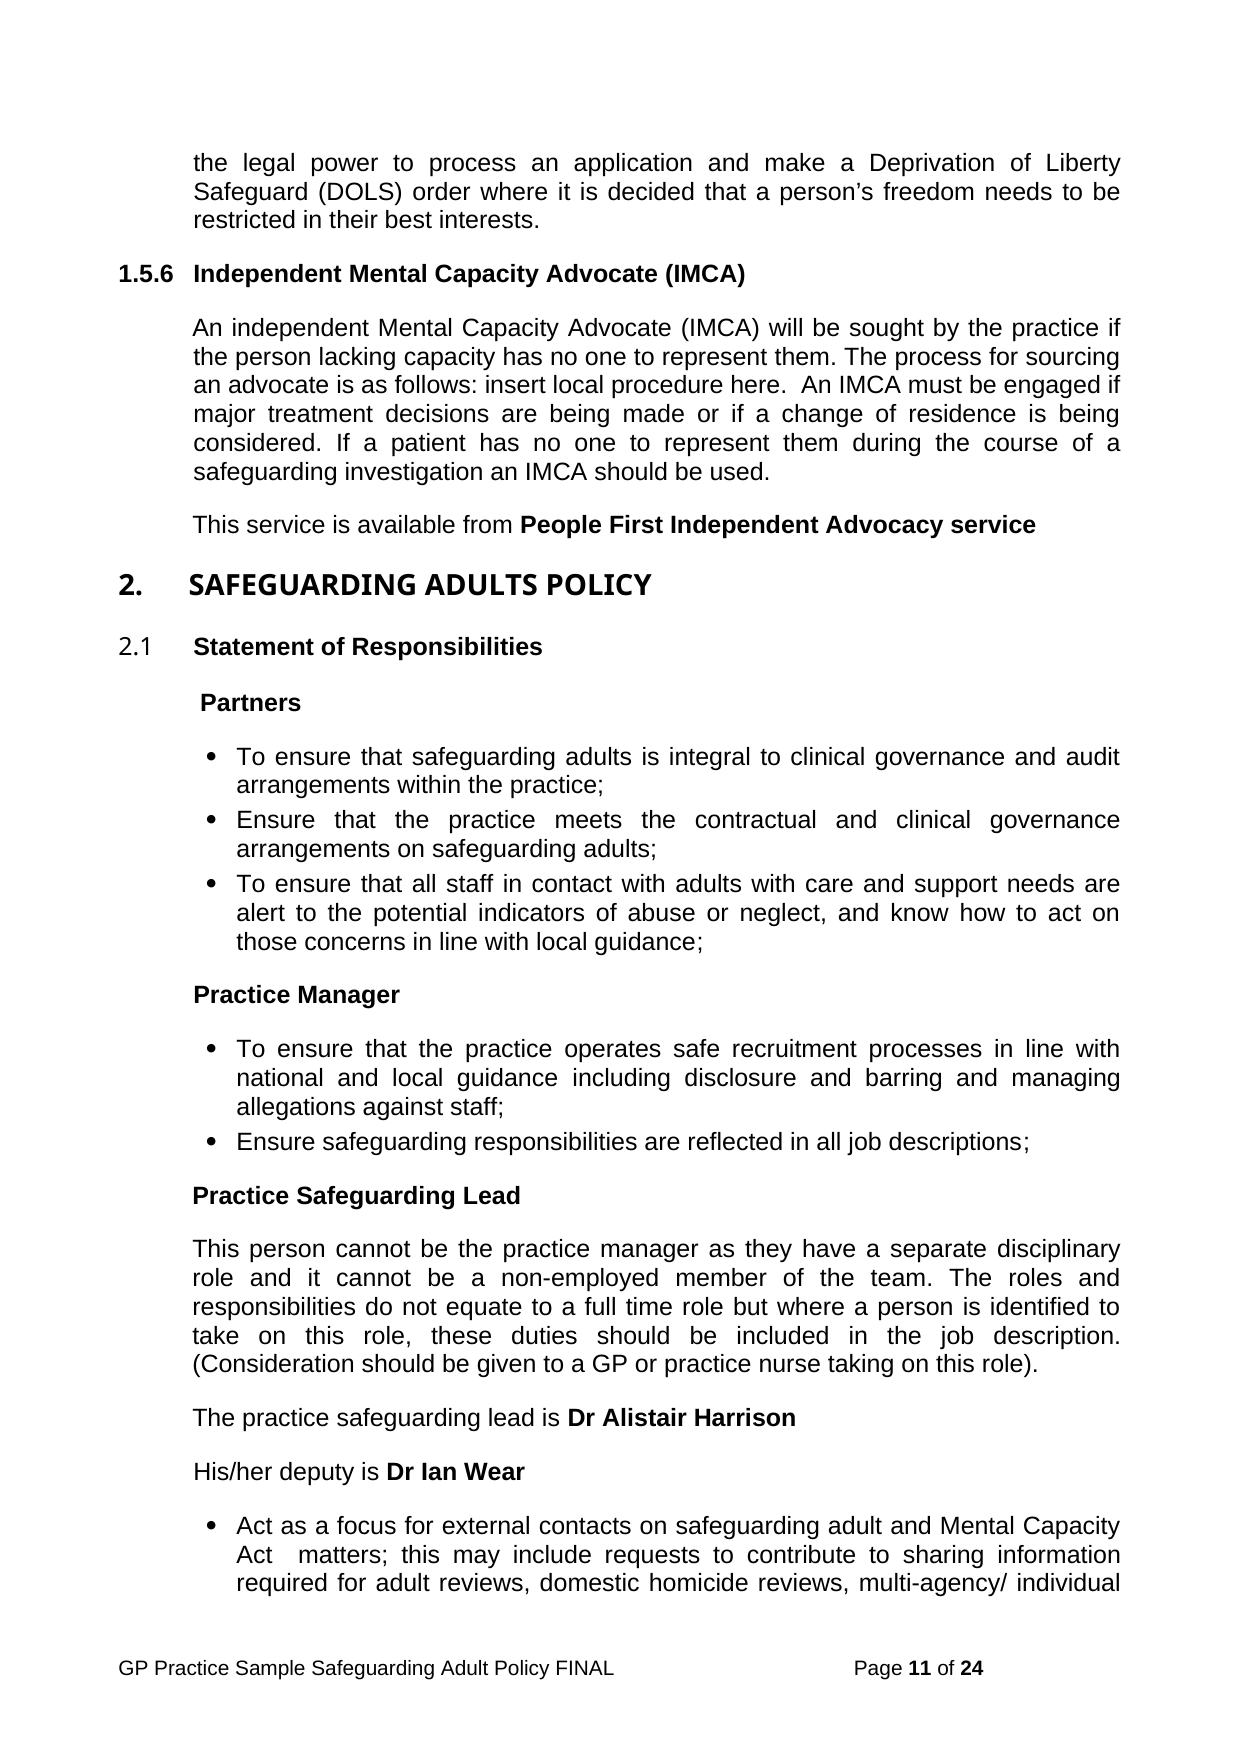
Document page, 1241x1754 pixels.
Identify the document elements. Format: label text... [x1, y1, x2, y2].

text 1.5.6 Independent Mental Capacity Advocate (IMCA) [118, 259, 1122, 288]
text The practice safeguarding lead is Dr Alistair Harrison [118, 1403, 1122, 1432]
list Ensure safeguarding responsibilities are reflected in all job descriptions; [207, 1127, 1122, 1156]
text His/her deputy is Dr Ian Wear [118, 1457, 1122, 1486]
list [207, 1511, 1122, 1597]
text Practice Safeguarding Lead [118, 1181, 1122, 1209]
text This service is available from People First Independent Advocacy service [192, 510, 1122, 539]
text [192, 148, 1122, 234]
text An independent Mental Capacity Advocate (IMCA) will be sought by the practice if the person lacking capacity has no one to represent them. The process for sourcing an advocate is as follows: insert local procedure here. An IMCA must be engaged if major treatment decisions are being made or if a change of residence is being considered. If a patient has no one to represent them during the course of a safeguarding investigation an IMCA should be used. [192, 313, 1122, 485]
list Ensure that the practice meets the contractual and clinical governance arrangements on safeguarding adults; [207, 805, 1122, 863]
list To ensure that the practice operates safe recruitment processes in line with national and local guidance including disclosure and barring and managing allegations against staff; [207, 1034, 1122, 1121]
text Practice Manager [118, 981, 1122, 1009]
text Partners [118, 688, 1122, 716]
list To ensure that safeguarding adults is integral to clinical governance and audit arrangements within the practice; [207, 741, 1122, 799]
text This person cannot be the practice manager as they have a separate disciplinary role and it cannot be a non-employed member of the team. The roles and responsibilities do not equate to a full time role but where a person is identified to take on this role, these duties should be included in the job description. (Consideration should be given to a GP or practice nurse taking on this role). [192, 1234, 1122, 1378]
list To ensure that all staff in contact with adults with care and support needs are alert to the potential indicators of abuse or neglect, and know how to act on those concerns in line with local guidance; [207, 869, 1122, 956]
text 2.1 Statement of Responsibilities [118, 629, 1122, 663]
text 2. SAfeguarding Adults Policy [118, 564, 1122, 604]
